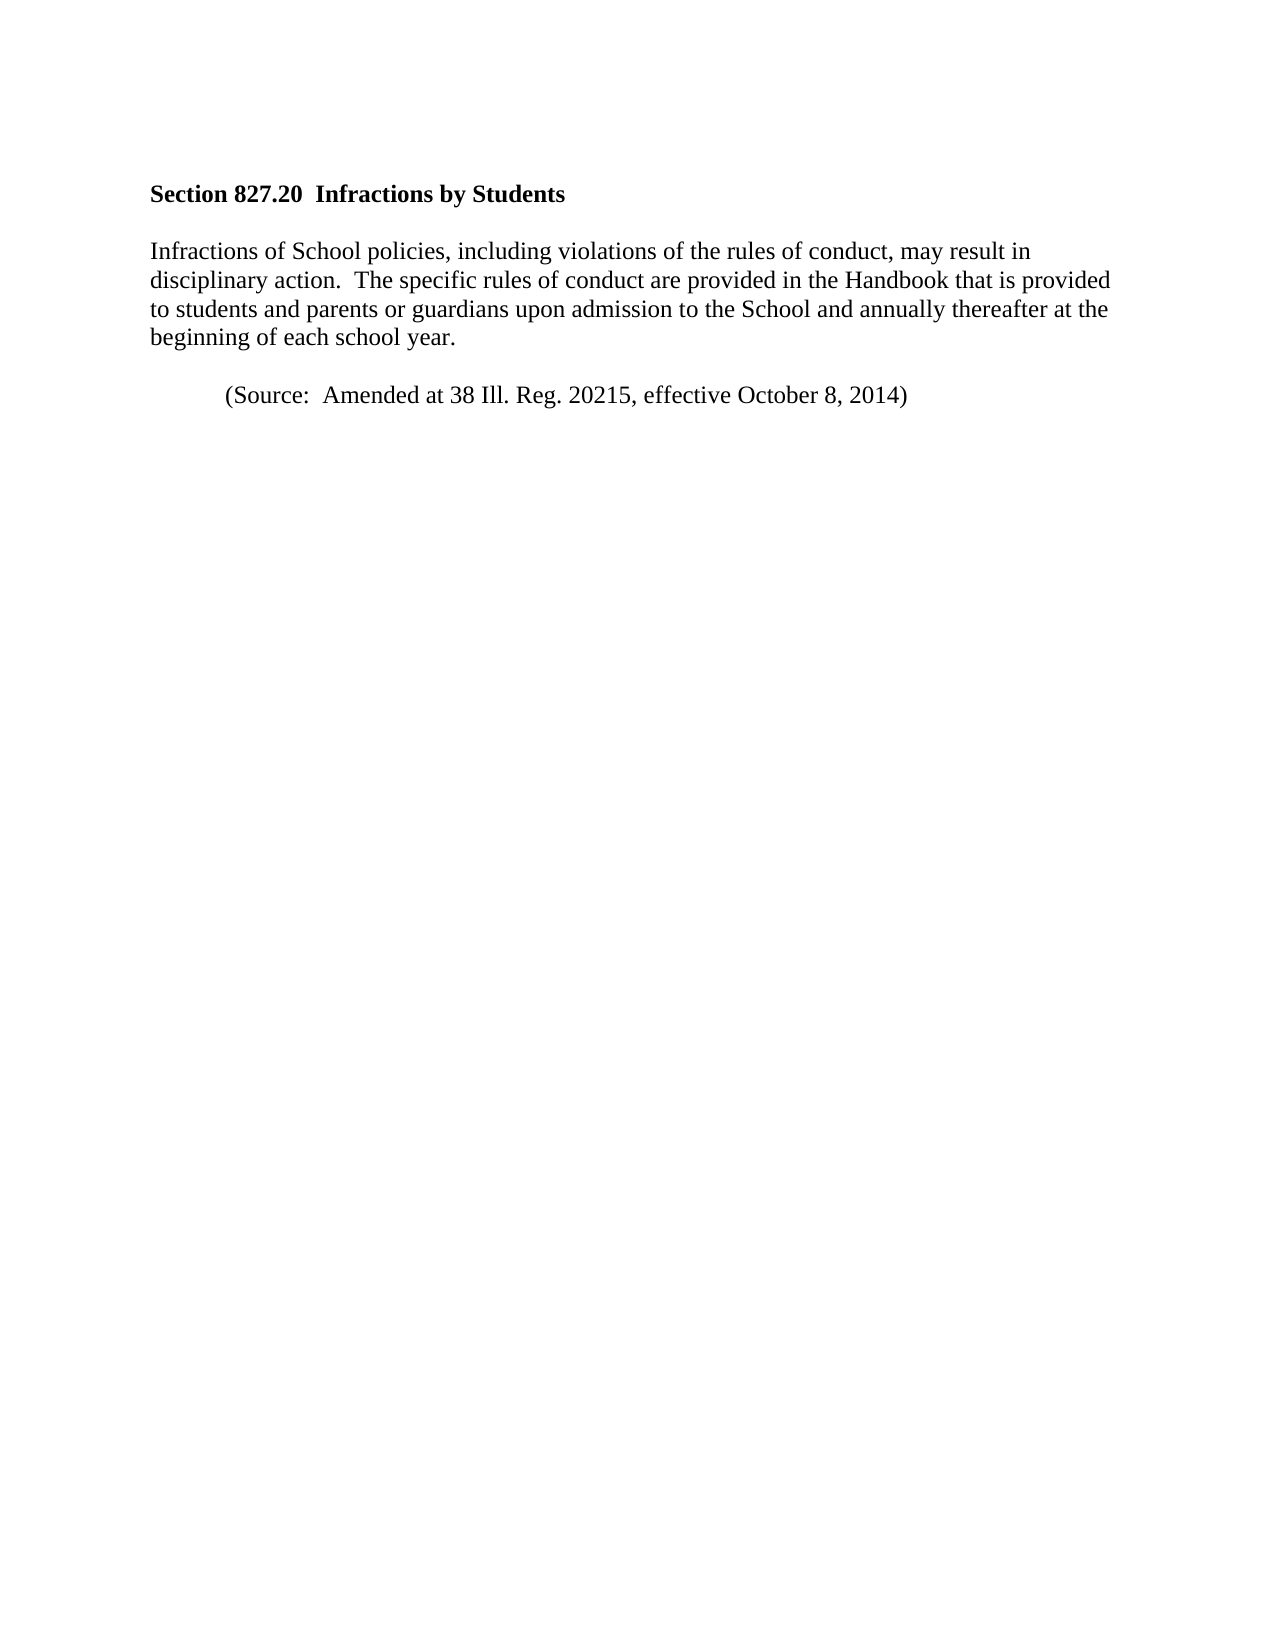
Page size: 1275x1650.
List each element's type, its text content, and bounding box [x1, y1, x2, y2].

text Infractions of School policies, including violations of the rules of conduct, may result in disciplinary action. The specific rules of conduct are provided in the Handbook that is provided to students and parents or guardians upon admission to the School and annually thereafter at the beginning of each school year. [150, 236, 1125, 351]
text Section 827.20 Infractions by Students [150, 179, 1125, 207]
text (Source: Amended at 38 Ill. Reg. 20215, effective October 8, 2014) [225, 380, 1125, 409]
